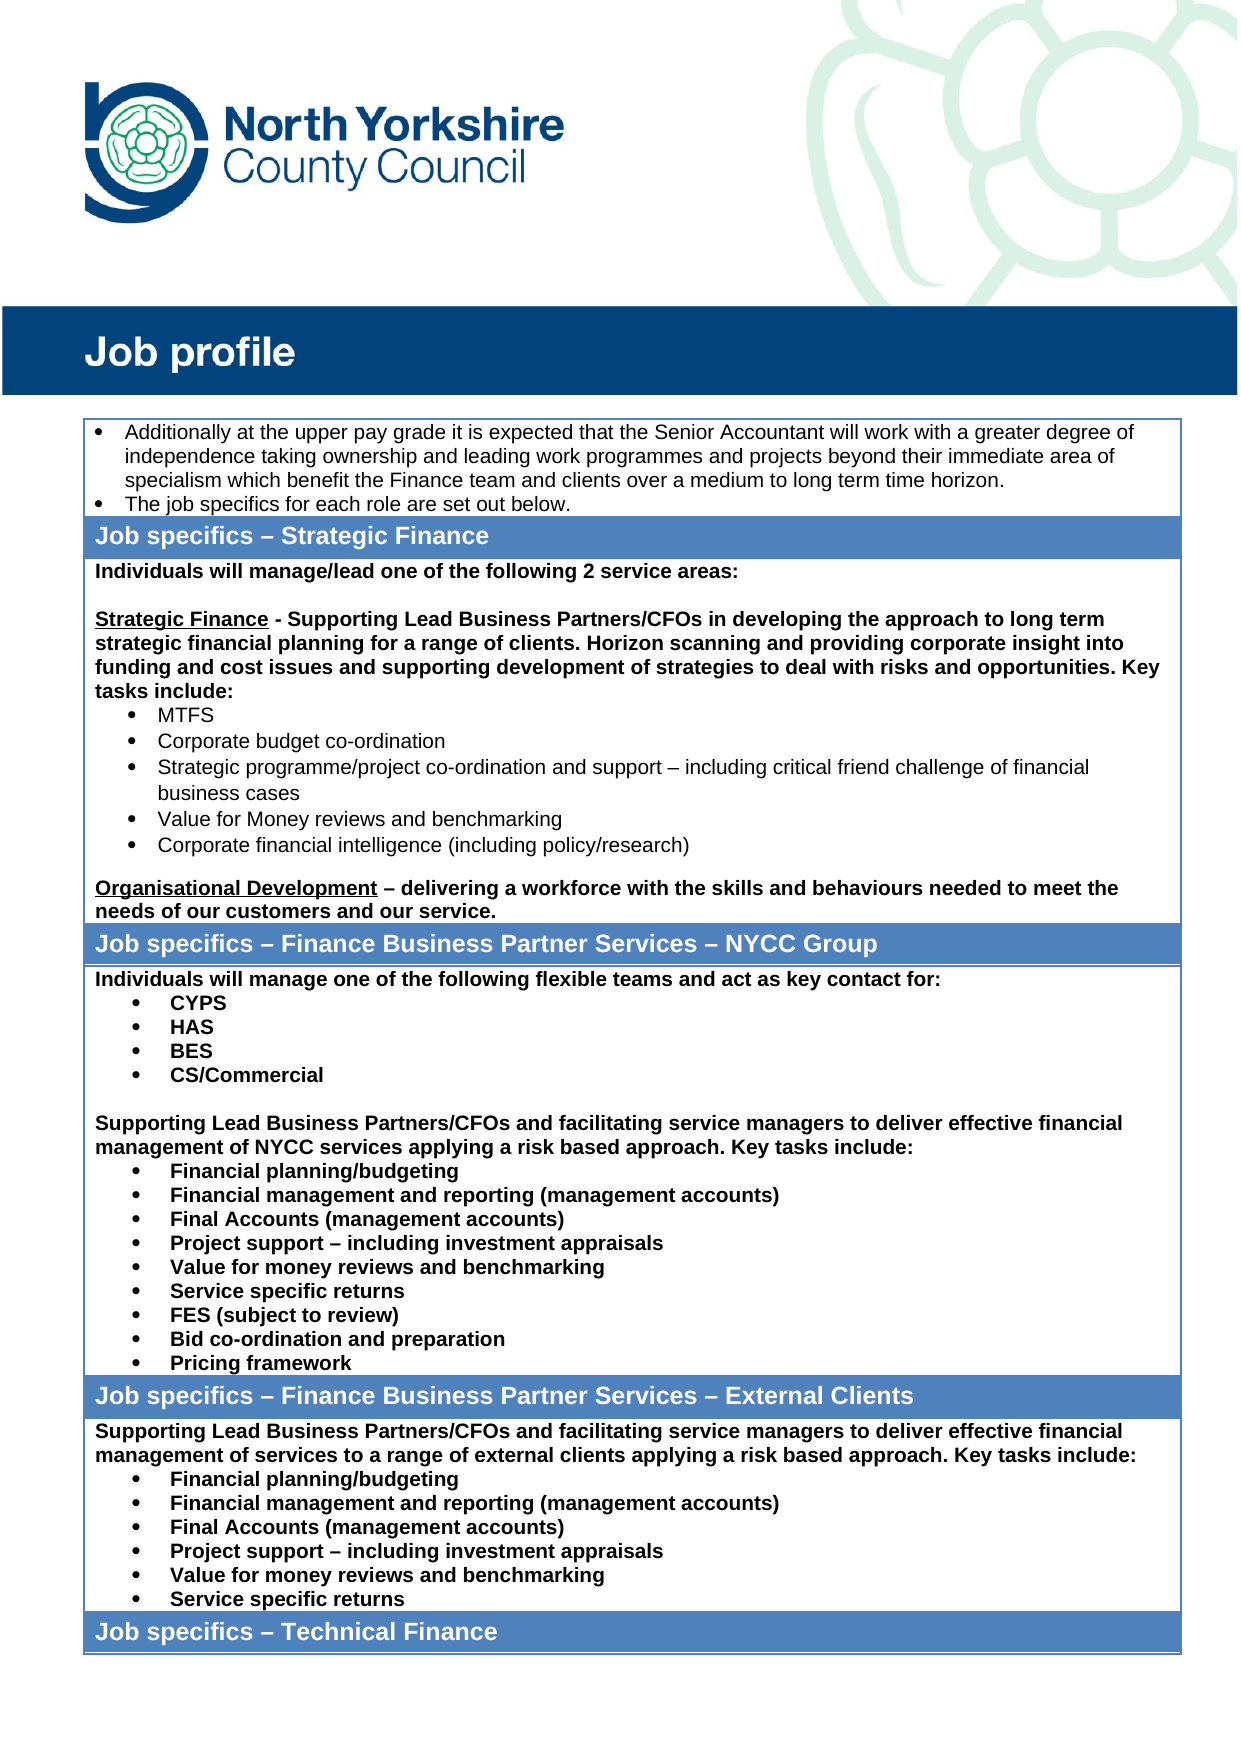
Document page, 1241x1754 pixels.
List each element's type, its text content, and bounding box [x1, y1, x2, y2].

table_cell Individuals will manage/lead one of the following 2 service areas: Strategic Finance - Supporting Lead Business Partners/CFOs in developing the approach to long term strategic financial planning for a range of clients. Horizon scanning and providing corporate insight into funding and cost issues and supporting development of strategies to deal with risks and opportunities. Key tasks include: MTFS Corporate budget co-ordination Strategic programme/project co-ordination and support – including critical friend challenge of financial business cases Value for Money reviews and benchmarking Corporate financial intelligence (including policy/research) Organisational Development – delivering a workforce with the skills and behaviours needed to meet the needs of our customers and our service. [85, 559, 1180, 923]
table_cell Job specifics – Finance Business Partner Services – NYCC Group [85, 925, 1180, 964]
table_cell Job specifics – Finance Business Partner Services – External Clients [85, 1378, 1180, 1417]
table_cell Job specifics – Technical Finance [85, 1613, 1180, 1652]
table_cell Individuals will manage one of the following flexible teams and act as key contact for: CYPS HAS BES CS/Commercial Supporting Lead Business Partners/CFOs and facilitating service managers to deliver effective financial management of NYCC services applying a risk based approach. Key tasks include: Financial planning/budgeting Financial management and reporting (management accounts) Final Accounts (management accounts) Project support – including investment appraisals Value for money reviews and benchmarking Service specific returns FES (subject to review) Bid co-ordination and preparation Pricing framework [85, 967, 1180, 1375]
picture [2, 0, 1238, 395]
table_cell Supporting Lead Business Partners/CFOs and facilitating service managers to deliver effective financial management of services to a range of external clients applying a risk based approach. Key tasks include: Financial planning/budgeting Financial management and reporting (management accounts) Final Accounts (management accounts) Project support – including investment appraisals Value for money reviews and benchmarking Service specific returns [85, 1419, 1180, 1611]
table_cell Job specifics – Strategic Finance [85, 518, 1180, 557]
